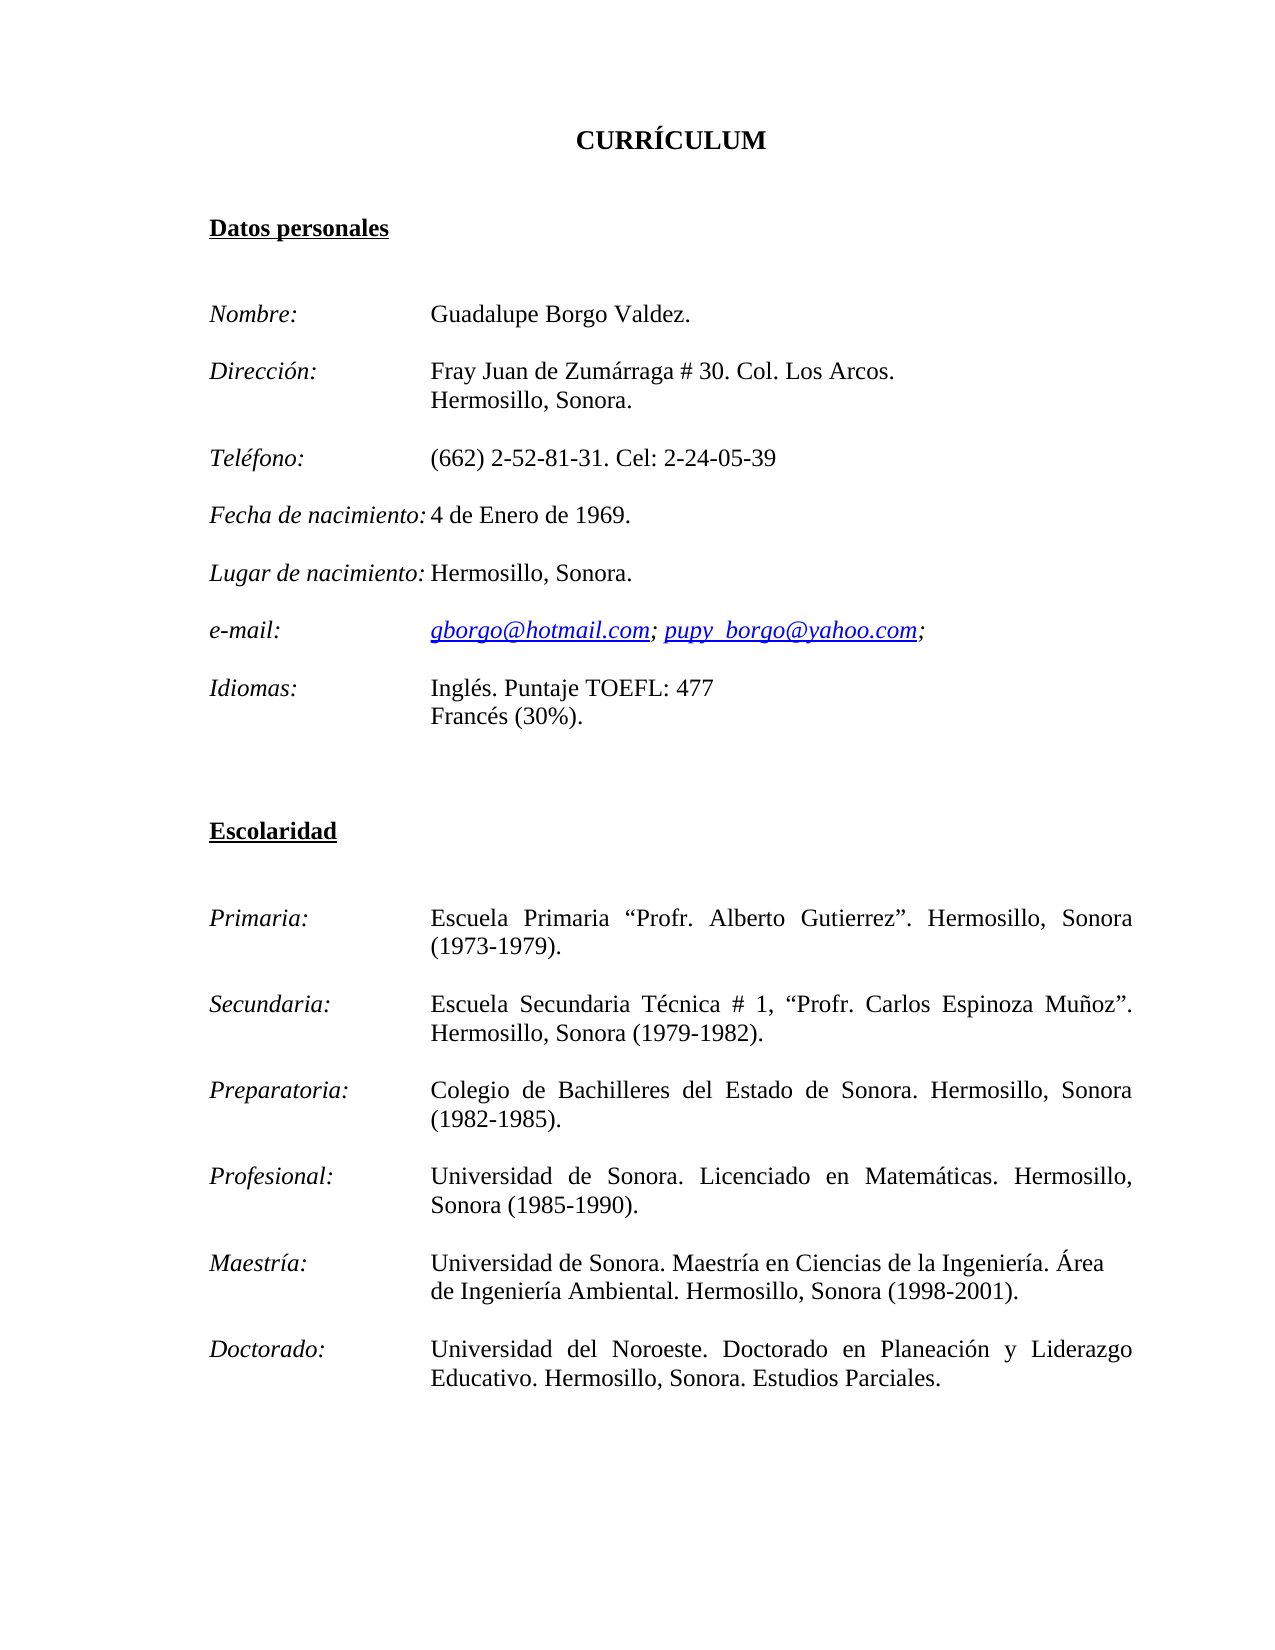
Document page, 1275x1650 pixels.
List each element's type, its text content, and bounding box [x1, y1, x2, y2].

text Nombre: Guadalupe Borgo Valdez. [209, 299, 1133, 328]
subtitle Datos personales [209, 213, 1133, 241]
text Maestría: Universidad de Sonora. Maestría en Ciencias de Área de Ingeniería Ambiental. Hermosillo, Sonora (1998-2001). [209, 1248, 1133, 1305]
text Dirección: Fray Juan de Zumárraga # 30. Col. Los Arcos. [209, 356, 1133, 385]
text e-mail: gborgo@hotmail.com; pupy_borgo@yahoo.com; [209, 615, 1133, 644]
text Teléfono: (662) 2-52-81-31. Cel: 2-24-05-39 [209, 443, 1133, 471]
text Fecha de nacimiento: 4 de Enero de 1969. [209, 500, 1133, 529]
text Francés (30%). [209, 701, 1133, 730]
text Primaria: Escuela Primaria “Profr. Alberto Gutierrez”. Hermosillo, Sonora (1973-1979). [209, 903, 1133, 960]
text Doctorado: Universidad del Noroeste. Doctorado en Planeación y Liderazgo Educativo. Hermosillo, Sonora. Estudios Parciales. [209, 1334, 1133, 1391]
text Profesional: Universidad de Sonora. Licenciado en Matemáticas. Hermosillo, Sonora (1985-1990). [209, 1161, 1133, 1219]
text Lugar de nacimiento: Hermosillo, Sonora. [209, 558, 1133, 586]
title CURRÍCULUM [209, 124, 1133, 155]
text Preparatoria: Colegio de Bachilleres del Estado de Sonora. Hermosillo, Sonora (1982-1985). [209, 1075, 1133, 1133]
text Hermosillo, Sonora. [430, 385, 1133, 414]
text Secundaria: Escuela Secundaria Técnica # 1, “Profr. Carlos Espinoza Muñoz”. Hermosillo, Sonora (1979-1982). [209, 989, 1133, 1046]
text Idiomas: Inglés. Puntaje TOEFL: 477 [209, 673, 1133, 701]
subtitle Escolaridad [209, 816, 1133, 845]
